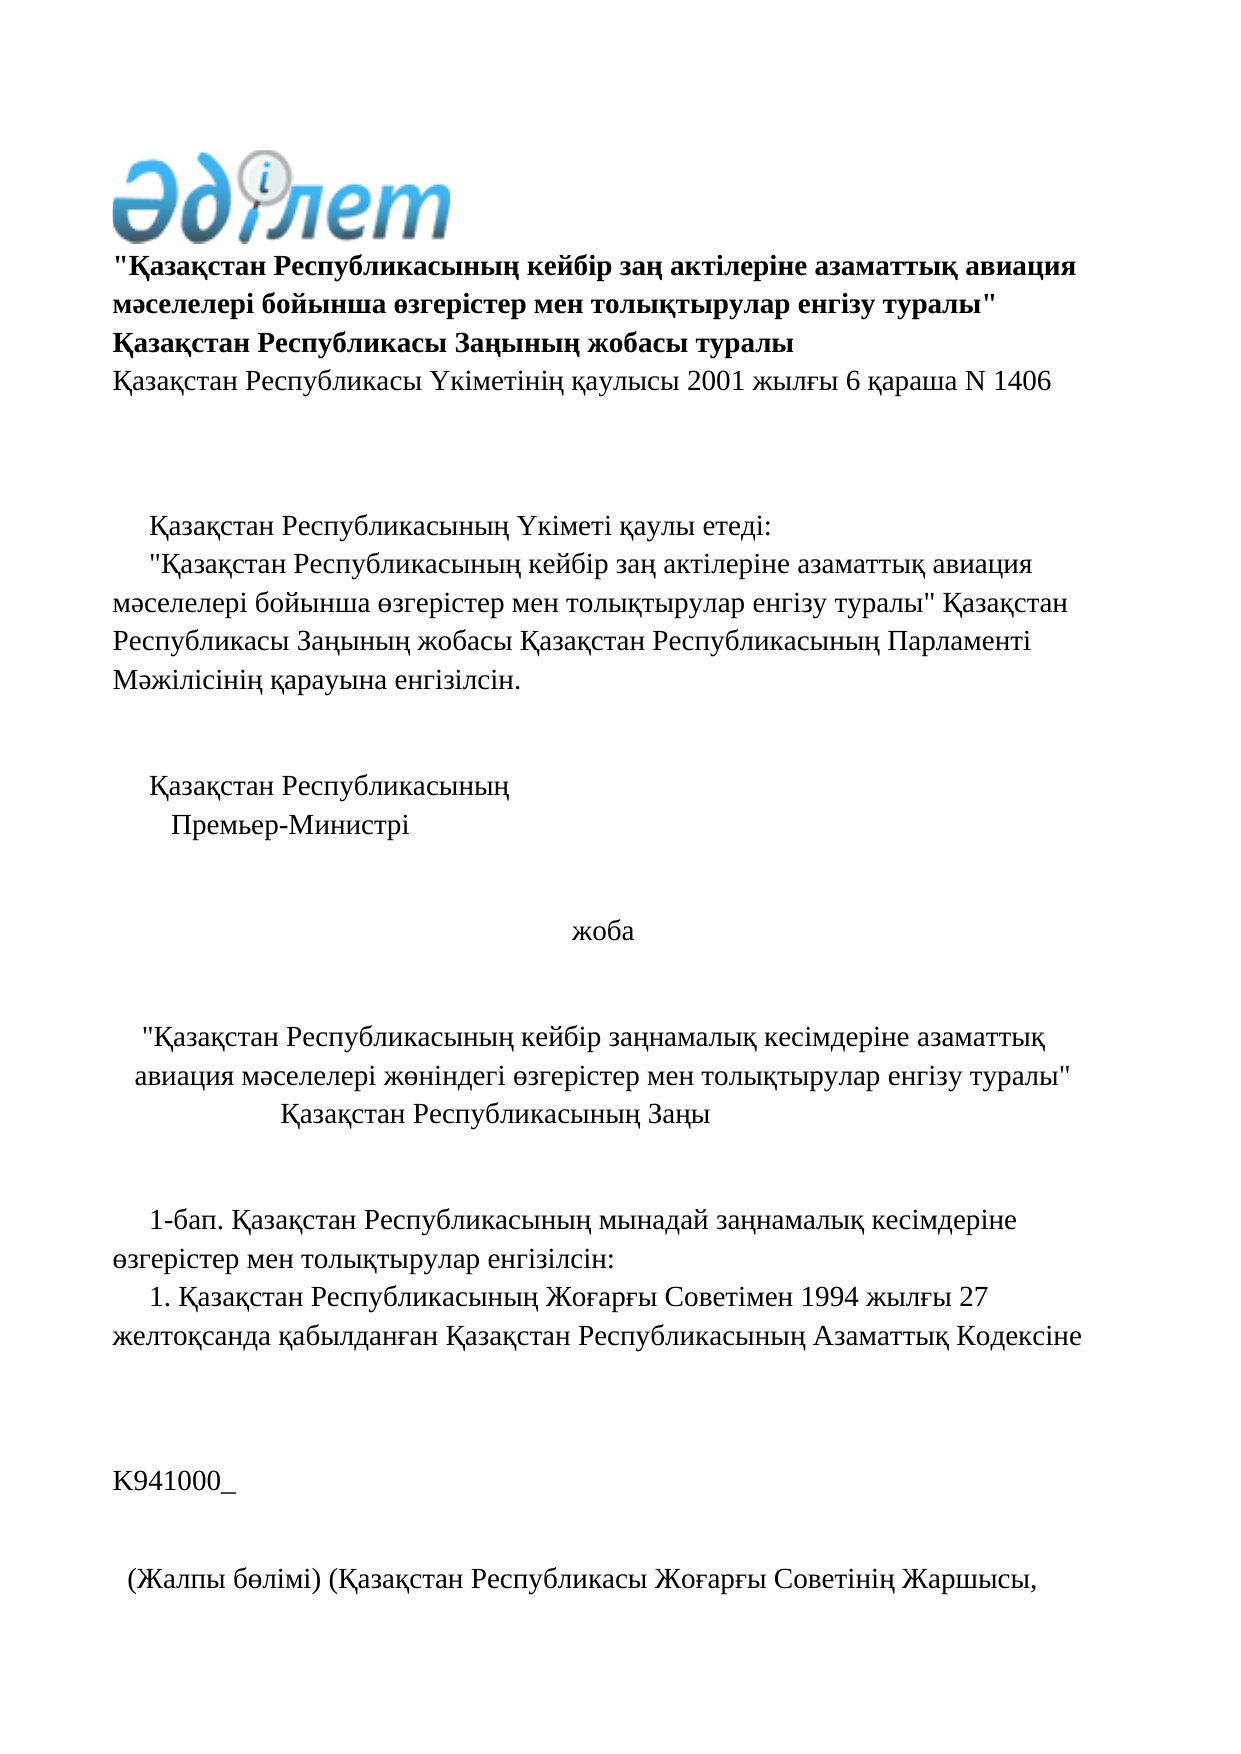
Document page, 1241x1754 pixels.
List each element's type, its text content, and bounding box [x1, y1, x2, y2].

text мәселелері бойынша өзгерістер мен толықтырулар енгізу туралы" Қазақстан [112, 585, 1128, 618]
text Премьер-Министрі [112, 807, 1128, 840]
text 1. Қазақстан Республикасының Жоғарғы Советiмен 1994 жылғы 27 [112, 1279, 1128, 1313]
text K941000_ [112, 1463, 1128, 1496]
text 1-бап. Қазақстан Республикасының мынадай заңнамалық кесiмдерiне [112, 1202, 1128, 1236]
text "Қазақстан Республикасының кейбір заң актілеріне азаматтық авиация мәселелері бойынша өзгерістер мен толықтырулар енгізу туралы" Қазақстан Республикасы Заңының жобасы туралы [112, 248, 1128, 358]
text "Қазақстан Республикасының кейбір заң актілеріне азаматтық авиация [112, 546, 1128, 580]
text Республикасы Заңының жобасы Қазақстан Республикасының Парламенті [112, 623, 1128, 657]
text Қазақстан Республикасының Үкіметі қаулы етеді: [112, 508, 1128, 541]
text "Қазақстан Республикасының кейбiр заңнамалық кесiмдерiне азаматтық [112, 1019, 1128, 1053]
text желтоқсанда қабылданған Қазақстан Республикасының Азаматтық Кодексiне [112, 1318, 1128, 1351]
text Қазақстан Республикасының [112, 768, 1128, 802]
text жоба [112, 913, 1128, 946]
text өзгерiстер мен толықтырулар енгізілсiн: [112, 1241, 1128, 1274]
text Мәжілісінің қарауына енгізілсін. [112, 662, 1128, 696]
picture [112, 150, 451, 244]
text Қазақстан Республикасының Заңы [112, 1096, 1128, 1130]
text Қазақстан Республикасы Үкіметінің қаулысы 2001 жылғы 6 қараша N 1406 [112, 363, 1128, 397]
text авиация мәселелерi жөніндегі өзгерiстер мен толықтырулар енгiзу туралы" [112, 1058, 1128, 1091]
text (Жалпы бөлiмi) (Қазақстан Республикасы Жоғарғы Советінің Жаршысы, [112, 1562, 1128, 1595]
